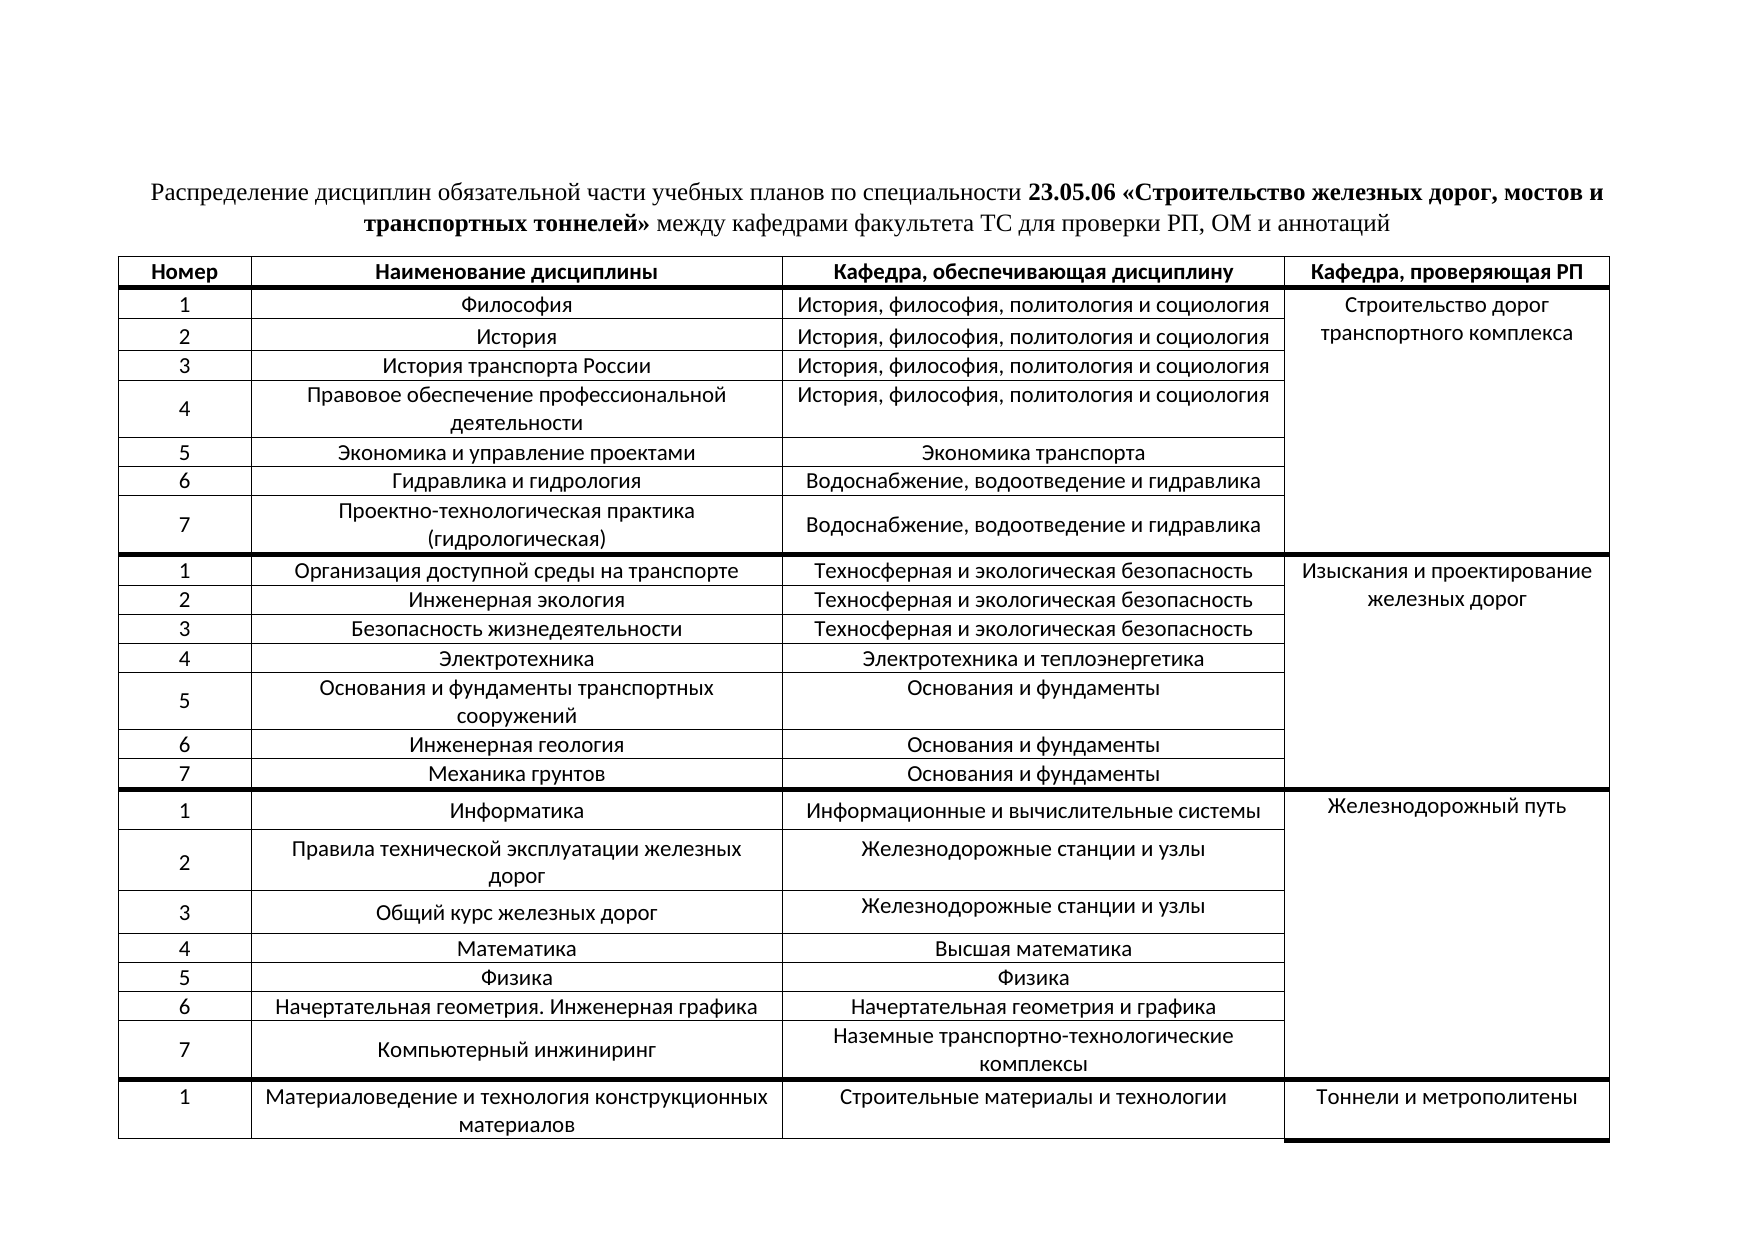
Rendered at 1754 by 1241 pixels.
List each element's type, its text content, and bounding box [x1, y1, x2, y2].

table_cell Наземные транспортно-технологические комплексы [783, 1021, 1284, 1077]
table_cell История [252, 319, 782, 350]
table_cell 3 [119, 891, 251, 933]
table_cell Строительство дорог транспортного комплекса [1285, 290, 1609, 552]
text Распределение дисциплин обязательной части учебных планов по специальности 23.05.06 «Строительство железных дорог, мостов и транспортных тоннелей» между кафедрами факультета ТС для проверки РП, ОМ и аннотаций [118, 177, 1636, 237]
table_cell Высшая математика [783, 934, 1284, 962]
table_cell Железнодорожные станции и узлы [783, 830, 1284, 890]
table_cell Электротехника [252, 644, 782, 672]
table_cell Железнодорожный путь [1285, 792, 1609, 1077]
table_cell Информатика [252, 792, 782, 829]
table_cell 6 [119, 467, 251, 495]
table_cell 7 [119, 496, 251, 552]
table_cell Правила технической эксплуатации железных дорог [252, 830, 782, 890]
table_cell Основания и фундаменты [783, 730, 1284, 758]
table_cell Организация доступной среды на транспорте [252, 557, 782, 584]
table_cell История, философия, политология и социология [783, 290, 1284, 318]
table_cell 2 [119, 586, 251, 613]
table_cell История, философия, политология и социология [783, 351, 1284, 379]
table_cell Железнодорожные станции и узлы [783, 891, 1284, 933]
table_header Наименование дисциплины [252, 257, 782, 285]
table_cell 1 [119, 557, 251, 584]
table_cell Техносферная и экологическая безопасность [783, 615, 1284, 643]
table_cell История, философия, политология и социология [783, 319, 1284, 350]
table_cell Экономика транспорта [783, 438, 1284, 466]
table_cell Философия [252, 290, 782, 318]
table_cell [783, 1082, 1284, 1138]
table_cell История, философия, политология и социология [783, 381, 1284, 437]
table_cell 4 [119, 934, 251, 962]
table_cell 4 [119, 381, 251, 437]
table_cell 5 [119, 438, 251, 466]
table_header Номер [119, 257, 251, 285]
table_cell Водоснабжение, водоотведение и гидравлика [783, 496, 1284, 552]
table_cell Правовое обеспечение профессиональной деятельности [252, 381, 782, 437]
table_cell Безопасность жизнедеятельности [252, 615, 782, 643]
table_cell Общий курс железных дорог [252, 891, 782, 933]
table_cell Проектно-технологическая практика (гидрологическая) [252, 496, 782, 552]
table_cell 3 [119, 615, 251, 643]
table_cell Начертательная геометрия. Инженерная графика [252, 992, 782, 1020]
table_cell 1 [119, 290, 251, 318]
table_header Кафедра, обеспечивающая дисциплину [783, 257, 1284, 285]
table_cell Основания и фундаменты [783, 759, 1284, 787]
table_cell Изыскания и проектирование железных дорог [1285, 557, 1609, 787]
table_cell Физика [252, 963, 782, 991]
table_cell Экономика и управление проектами [252, 438, 782, 466]
table_cell 2 [119, 830, 251, 890]
table_cell 6 [119, 730, 251, 758]
table_cell Математика [252, 934, 782, 962]
table_cell История транспорта России [252, 351, 782, 379]
table_cell Компьютерный инжиниринг [252, 1021, 782, 1077]
table_cell Информационные и вычислительные системы [783, 792, 1284, 829]
table_cell Физика [783, 963, 1284, 991]
table_cell 1 [119, 792, 251, 829]
table_cell Начертательная геометрия и графика [783, 992, 1284, 1020]
table_cell Техносферная и экологическая безопасность [783, 557, 1284, 584]
table_cell Электротехника и теплоэнергетика [783, 644, 1284, 672]
table_cell Основания и фундаменты [783, 673, 1284, 729]
table_cell Инженерная экология [252, 586, 782, 613]
table_cell Основания и фундаменты транспортных сооружений [252, 673, 782, 729]
table_cell Материаловедение и технология конструкционных материалов [252, 1082, 782, 1138]
table_cell Механика грунтов [252, 759, 782, 787]
table_cell 3 [119, 351, 251, 379]
table_cell 7 [119, 759, 251, 787]
table_cell Техносферная и экологическая безопасность [783, 586, 1284, 613]
table_cell 1 [119, 1082, 251, 1138]
table_cell 2 [119, 319, 251, 350]
table_cell Гидравлика и гидрология [252, 467, 782, 495]
table_cell 4 [119, 644, 251, 672]
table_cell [1285, 1082, 1609, 1138]
table_header Кафедра, проверяющая РП [1285, 257, 1609, 285]
table_cell Инженерная геология [252, 730, 782, 758]
table_cell 5 [119, 673, 251, 729]
table_cell 7 [119, 1021, 251, 1077]
table_cell 5 [119, 963, 251, 991]
table_cell 6 [119, 992, 251, 1020]
table_cell Водоснабжение, водоотведение и гидравлика [783, 467, 1284, 495]
